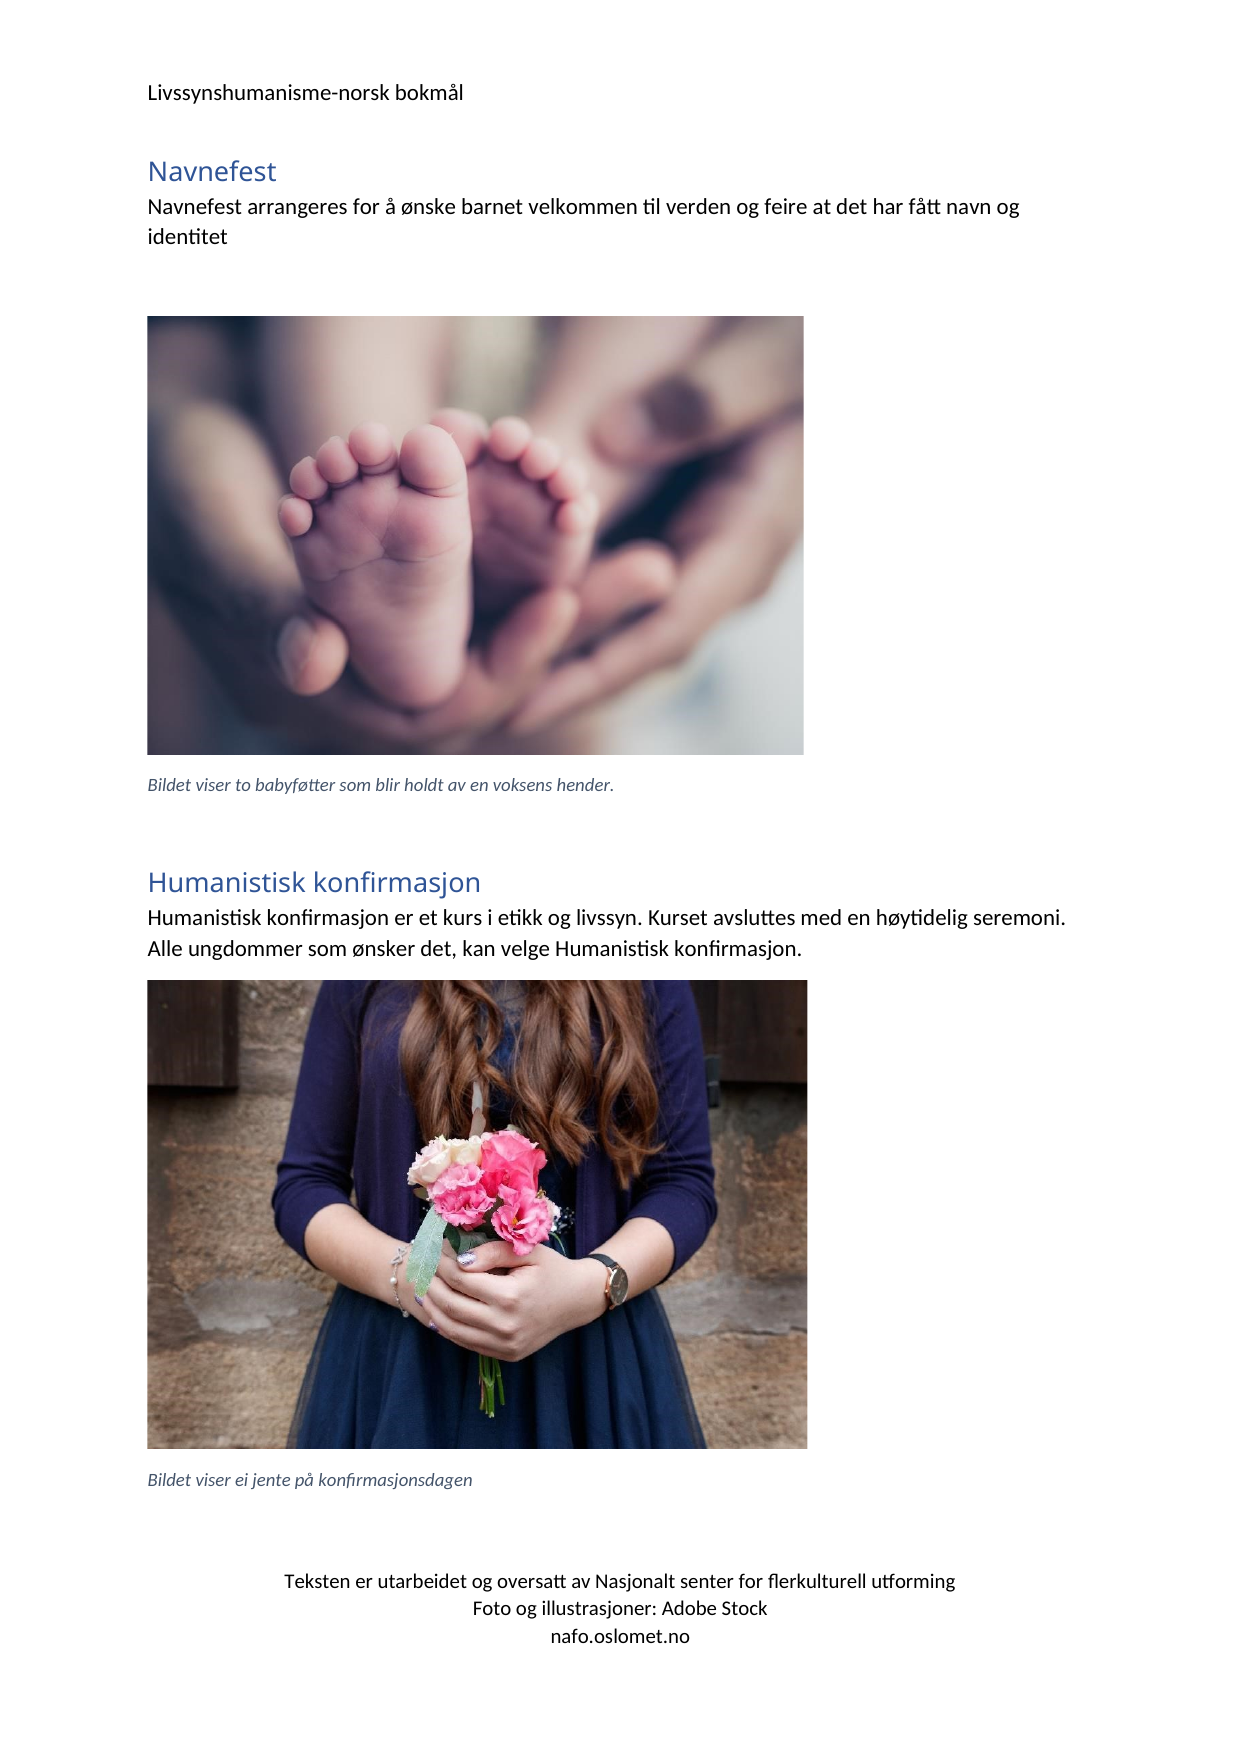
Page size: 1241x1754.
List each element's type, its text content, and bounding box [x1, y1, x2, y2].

text Navnefest arrangeres for å ønske barnet velkommen til verden og feire at det har fått navn og identitet [147, 192, 1091, 251]
text Humanistisk konfirmasjon er et kurs i etikk og livssyn. Kurset avsluttes med en høytidelig seremoni. Alle ungdommer som ønsker det, kan velge Humanistisk konfirmasjon. [147, 903, 1091, 962]
picture [147, 980, 808, 1449]
subtitle Navnefest [147, 152, 1091, 189]
text Bildet viser to babyføtter som blir holdt av en voksens hender. [147, 773, 1091, 796]
picture [147, 316, 804, 755]
subtitle Humanistisk konfirmasjon [147, 864, 1091, 901]
text Bildet viser ei jente på konfirmasjonsdagen [147, 1468, 1091, 1491]
